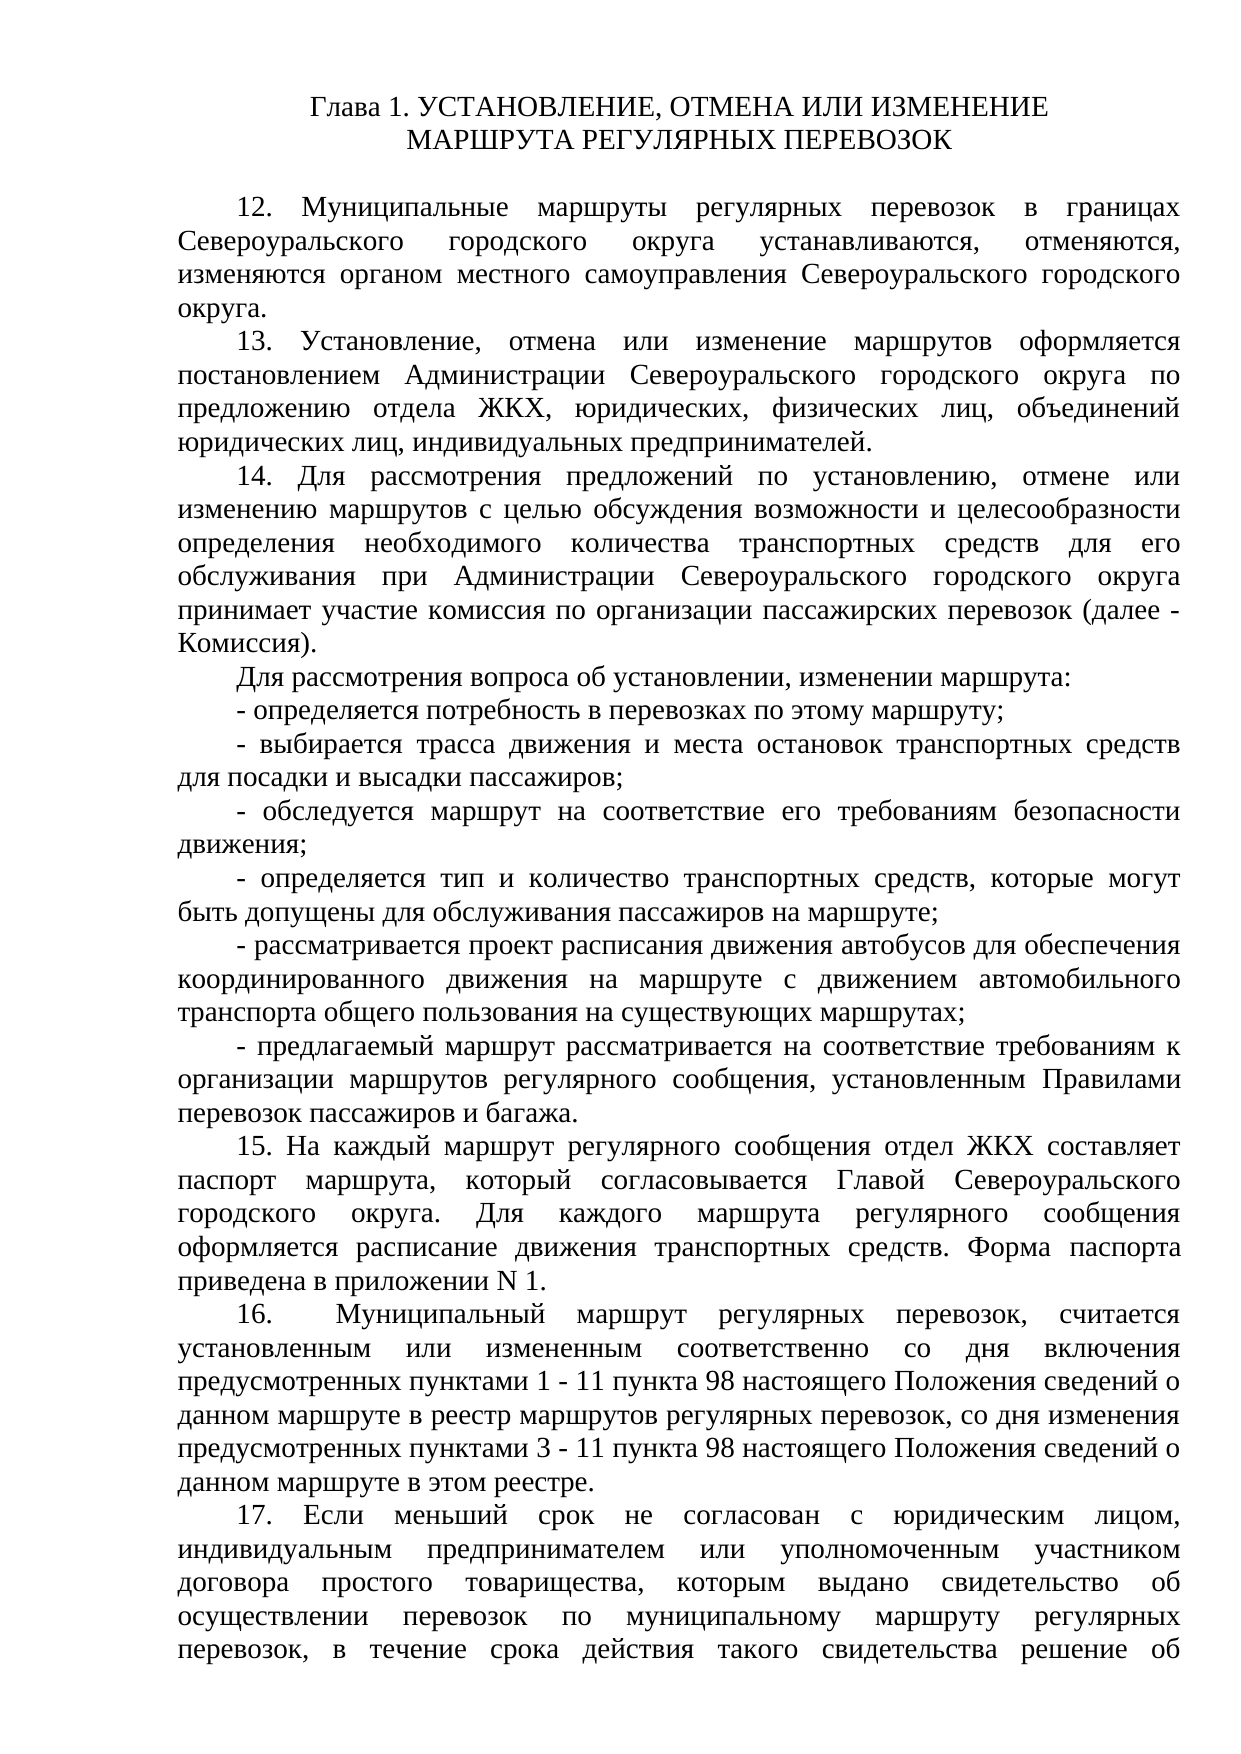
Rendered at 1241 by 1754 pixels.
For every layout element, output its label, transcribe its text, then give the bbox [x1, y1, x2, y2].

text - выбирается трасса движения и места остановок транспортных средств для посадки и высадки пассажиров; [177, 726, 1181, 793]
text Глава 1. УСТАНОВЛЕНИЕ, ОТМЕНА ИЛИ ИЗМЕНЕНИЕ [177, 89, 1181, 122]
text Для рассмотрения вопроса об установлении, изменении маршрута: [177, 659, 1181, 692]
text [177, 1497, 1181, 1665]
text - рассматривается проект расписания движения автобусов для обеспечения координированного движения на маршруте с движением автомобильного транспорта общего пользования на существующих маршрутах; [177, 927, 1181, 1028]
text МАРШРУТА РЕГУЛЯРНЫХ ПЕРЕВОЗОК [177, 122, 1181, 156]
text 13. Установление, отмена или изменение маршрутов оформляется постановлением Администрации Североуральского городского округа по предложению отдела ЖКХ, юридических, физических лиц, объединений юридических лиц, индивидуальных предпринимателей. [177, 323, 1181, 458]
text - обследуется маршрут на соответствие его требованиям безопасности движения; [177, 793, 1181, 860]
text - определяется потребность в перевозках по этому маршруту; [177, 692, 1181, 726]
text 15. На каждый маршрут регулярного сообщения отдел ЖКХ составляет паспорт маршрута, который согласовывается Главой Североуральского городского округа. Для каждого маршрута регулярного сообщения оформляется расписание движения транспортных средств. Форма паспорта приведена в приложении N 1. [177, 1128, 1181, 1296]
text - определяется тип и количество транспортных средств, которые могут быть допущены для обслуживания пассажиров на маршруте; [177, 860, 1181, 927]
text 14. Для рассмотрения предложений по установлению, отмене или изменению маршрутов с целью обсуждения возможности и целесообразности определения необходимого количества транспортных средств для его обслуживания при Администрации Североуральского городского округа принимает участие комиссия по организации пассажирских перевозок (далее - Комиссия). [177, 458, 1181, 659]
text 16. Муниципальный маршрут регулярных перевозок, считается установленным или измененным соответственно со дня включения предусмотренных пунктами 1 - 11 пункта 98 настоящего Положения сведений о данном маршруте в реестр маршрутов регулярных перевозок, со дня изменения предусмотренных пунктами 3 - 11 пункта 98 настоящего Положения сведений о данном маршруте в этом реестре. [177, 1296, 1181, 1497]
text 12. Муниципальные маршруты регулярных перевозок в границах Североуральского городского округа устанавливаются, отменяются, изменяются органом местного самоуправления Североуральского городского округа. [177, 189, 1181, 323]
text - предлагаемый маршрут рассматривается на соответствие требованиям к организации маршрутов регулярного сообщения, установленным Правилами перевозок пассажиров и багажа. [177, 1028, 1181, 1128]
